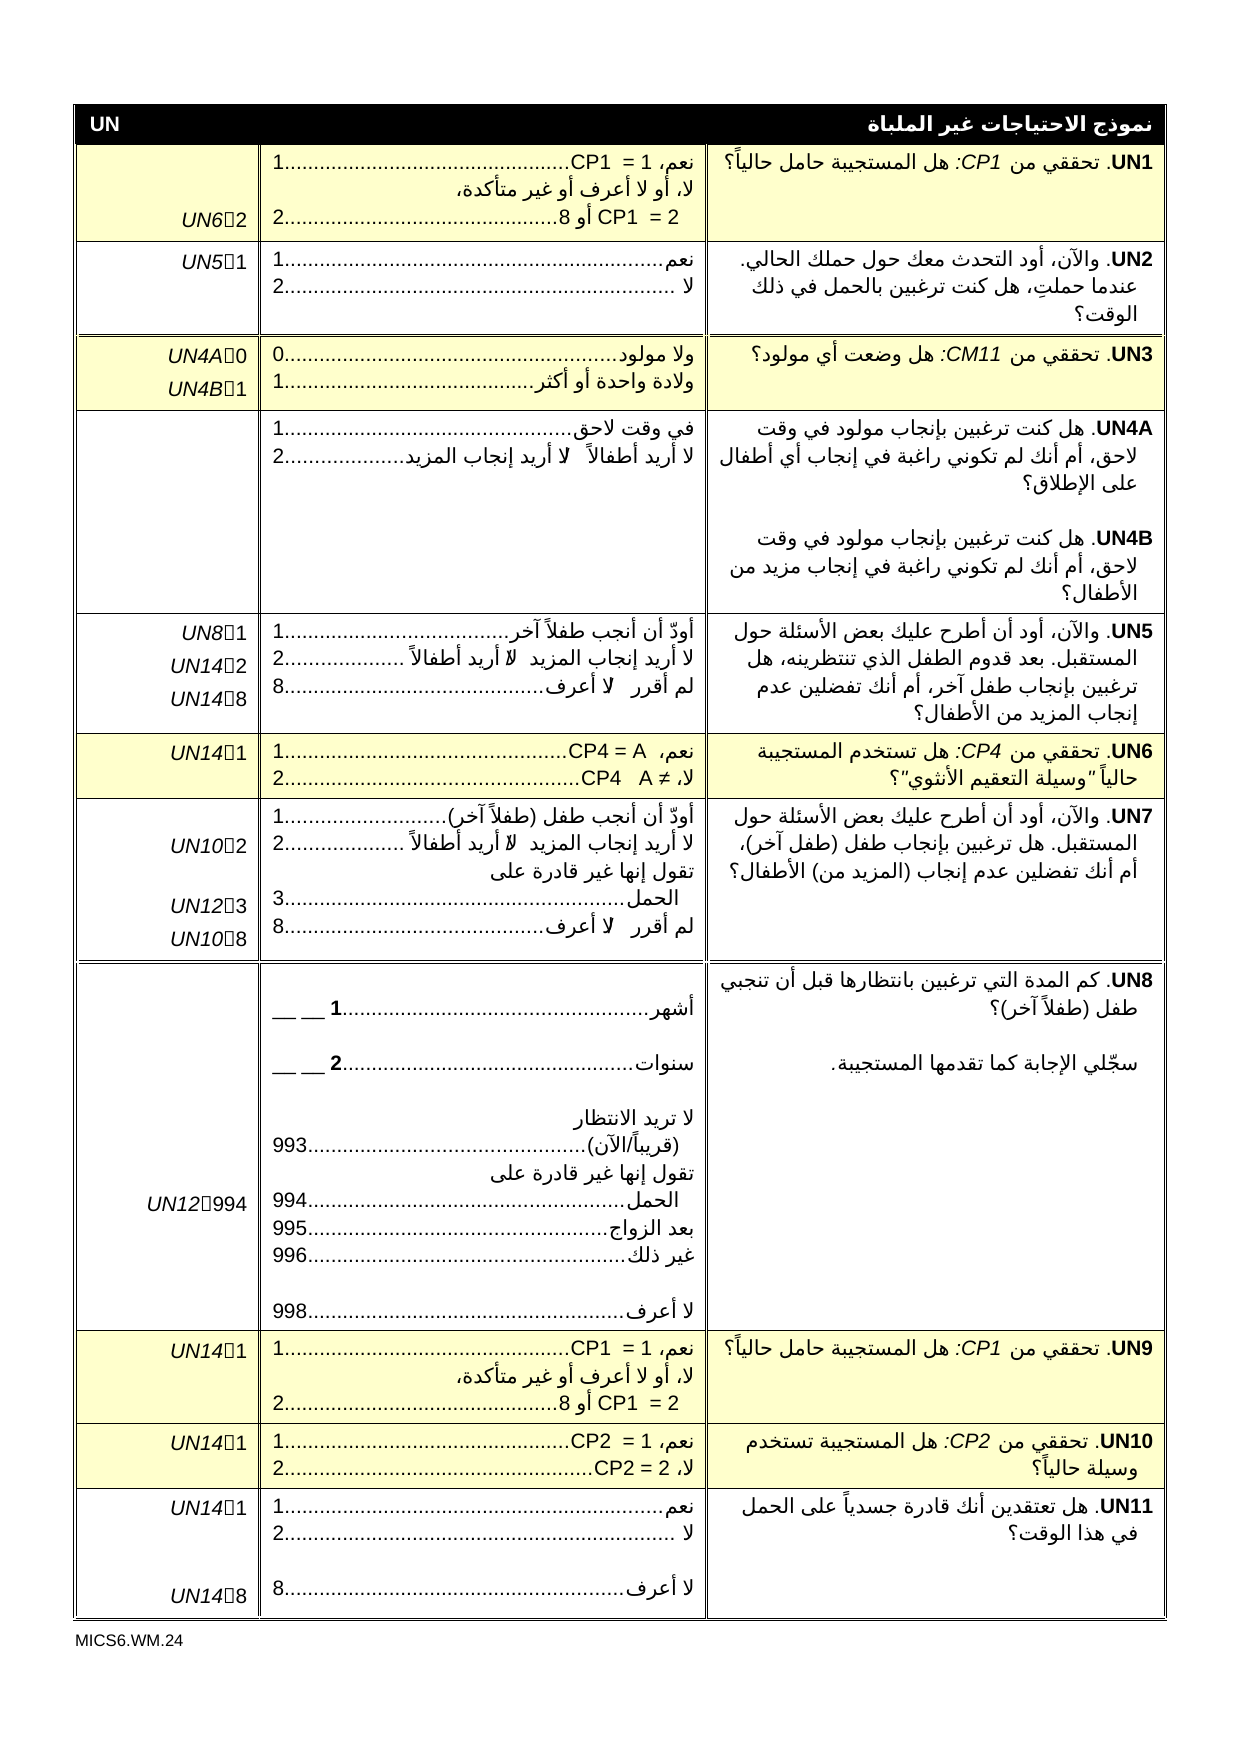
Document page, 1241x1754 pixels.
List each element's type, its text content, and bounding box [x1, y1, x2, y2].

table_cell UN141 UN148 [75, 1488, 259, 1618]
table_cell نعم، CP2 = 1 1 لا، CP2 = 2 2 [261, 1424, 705, 1488]
table_cell أودّ أن أنجب طفلاً آخر 1 لا أريد إنجاب المزيد /لا أريد أطفالاً 2 لم أقرر / لا أعرف 8 [261, 614, 705, 733]
table_cell UN5. والآن، أود أن أطرح عليك بعض الأسئلة حول المستقبل. بعد قدوم الطفل الذي تنتظرينه، هل ترغبين بإنجاب طفل آخر، أم أنك تفضلين عدم إنجاب المزيد من الأطفال؟ [708, 614, 1164, 733]
table_cell UN4A0 UN4B1 [77, 334, 258, 410]
table_cell UN51 [77, 242, 258, 334]
table_cell أودّ أن أنجب طفل (طفلاً آخر) 1 لا أريد إنجاب المزيد /لا أريد أطفالاً 2 تقول إنها غير قادرة على الحمل 3 لم أقرر / لا أعرف 8 [261, 799, 705, 960]
table_cell [77, 411, 258, 613]
table_cell أشهر 1 __ __ سنوات 2 __ __ لا تريد الانتظار (قريباً/الآن) 993 تقول إنها غير قادرة على الحمل 994 بعد الزواج 995 غير ذلك 996 لا أعرف 998 [259, 960, 706, 1330]
table_cell نعم 1 لا 2 [261, 242, 705, 334]
table_cell UN10. تحققي من CP2: هل المستجيبة تستخدم وسيلة حالياً؟ [708, 1424, 1164, 1488]
table_cell UN102 UN123 UN108 [77, 799, 258, 960]
table_cell UN4A. هل كنت ترغبين بإنجاب مولود في وقت لاحق، أم أنك لم تكوني راغبة في إنجاب أي أطفال على الإطلاق؟ UN4B. هل كنت ترغبين بإنجاب مولود في وقت لاحق، أم أنك لم تكوني راغبة في إنجاب مزيد من الأطفال؟ [708, 411, 1164, 613]
table_cell UN141 [77, 1331, 258, 1423]
table_cell UN3. تحققي من CM11: هل وضعت أي مولود؟ [708, 334, 1164, 410]
table_cell ولا مولود 0 ولادة واحدة أو أكثر 1 [261, 334, 705, 410]
table_cell UN11. هل تعتقدين أنك قادرة جسدياً على الحمل في هذا الوقت؟ [708, 1489, 1165, 1618]
table_cell UN1. تحققي من CP1: هل المستجيبة حامل حالياً؟ [708, 145, 1164, 241]
table_cell UN9. تحققي من CP1: هل المستجيبة حامل حالياً؟ [708, 1331, 1164, 1423]
table_cell UN141 [77, 734, 258, 798]
table_header نموذج الاحتياجات غير الملباة UN [77, 107, 1164, 144]
table_cell نعم 1 لا 2 لا أعرف 8 [259, 1489, 705, 1618]
table_cell UN6. تحققي من CP4: هل تستخدم المستجيبة حالياً "وسيلة التعقيم الأنثوي"؟ [708, 734, 1164, 798]
table_cell في وقت لاحق 1 لا أريد أطفالاً / لا أريد إنجاب المزيد 2 [261, 411, 705, 613]
table_cell UN2. والآن، أود التحدث معك حول حملك الحالي. عندما حملتِ، هل كنت ترغبين بالحمل في ذلك الوقت؟ [708, 242, 1164, 334]
table_cell UN7. والآن، أود أن أطرح عليك بعض الأسئلة حول المستقبل. هل ترغبين بإنجاب طفل (طفل آخر)، أم أنك تفضلين عدم إنجاب (المزيد من) الأطفال؟ [708, 799, 1164, 960]
table_cell نعم، CP1 = 1 1 لا، أو لا أعرف أو غير متأكدة، CP1 = 2 أو 8 2 [261, 1331, 705, 1423]
table_cell UN8. كم المدة التي ترغبين بانتظارها قبل أن تنجبي طفل (طفلاً آخر)؟ سجّلي الإجابة كما تقدمها المستجيبة. [706, 960, 1165, 1330]
table_cell UN62 [77, 145, 258, 241]
table_cell UN141 [77, 1424, 258, 1488]
table_cell UN81 UN142 UN148 [77, 614, 258, 733]
table_cell نعم، CP1 = 1 1 لا، أو لا أعرف أو غير متأكدة، CP1 = 2 أو 8 2 [261, 145, 705, 241]
table_cell UN12994 [75, 960, 259, 1330]
table_cell نعم، CP4 = A 1 لا، ≠ Cp4 A 2 [261, 734, 705, 798]
